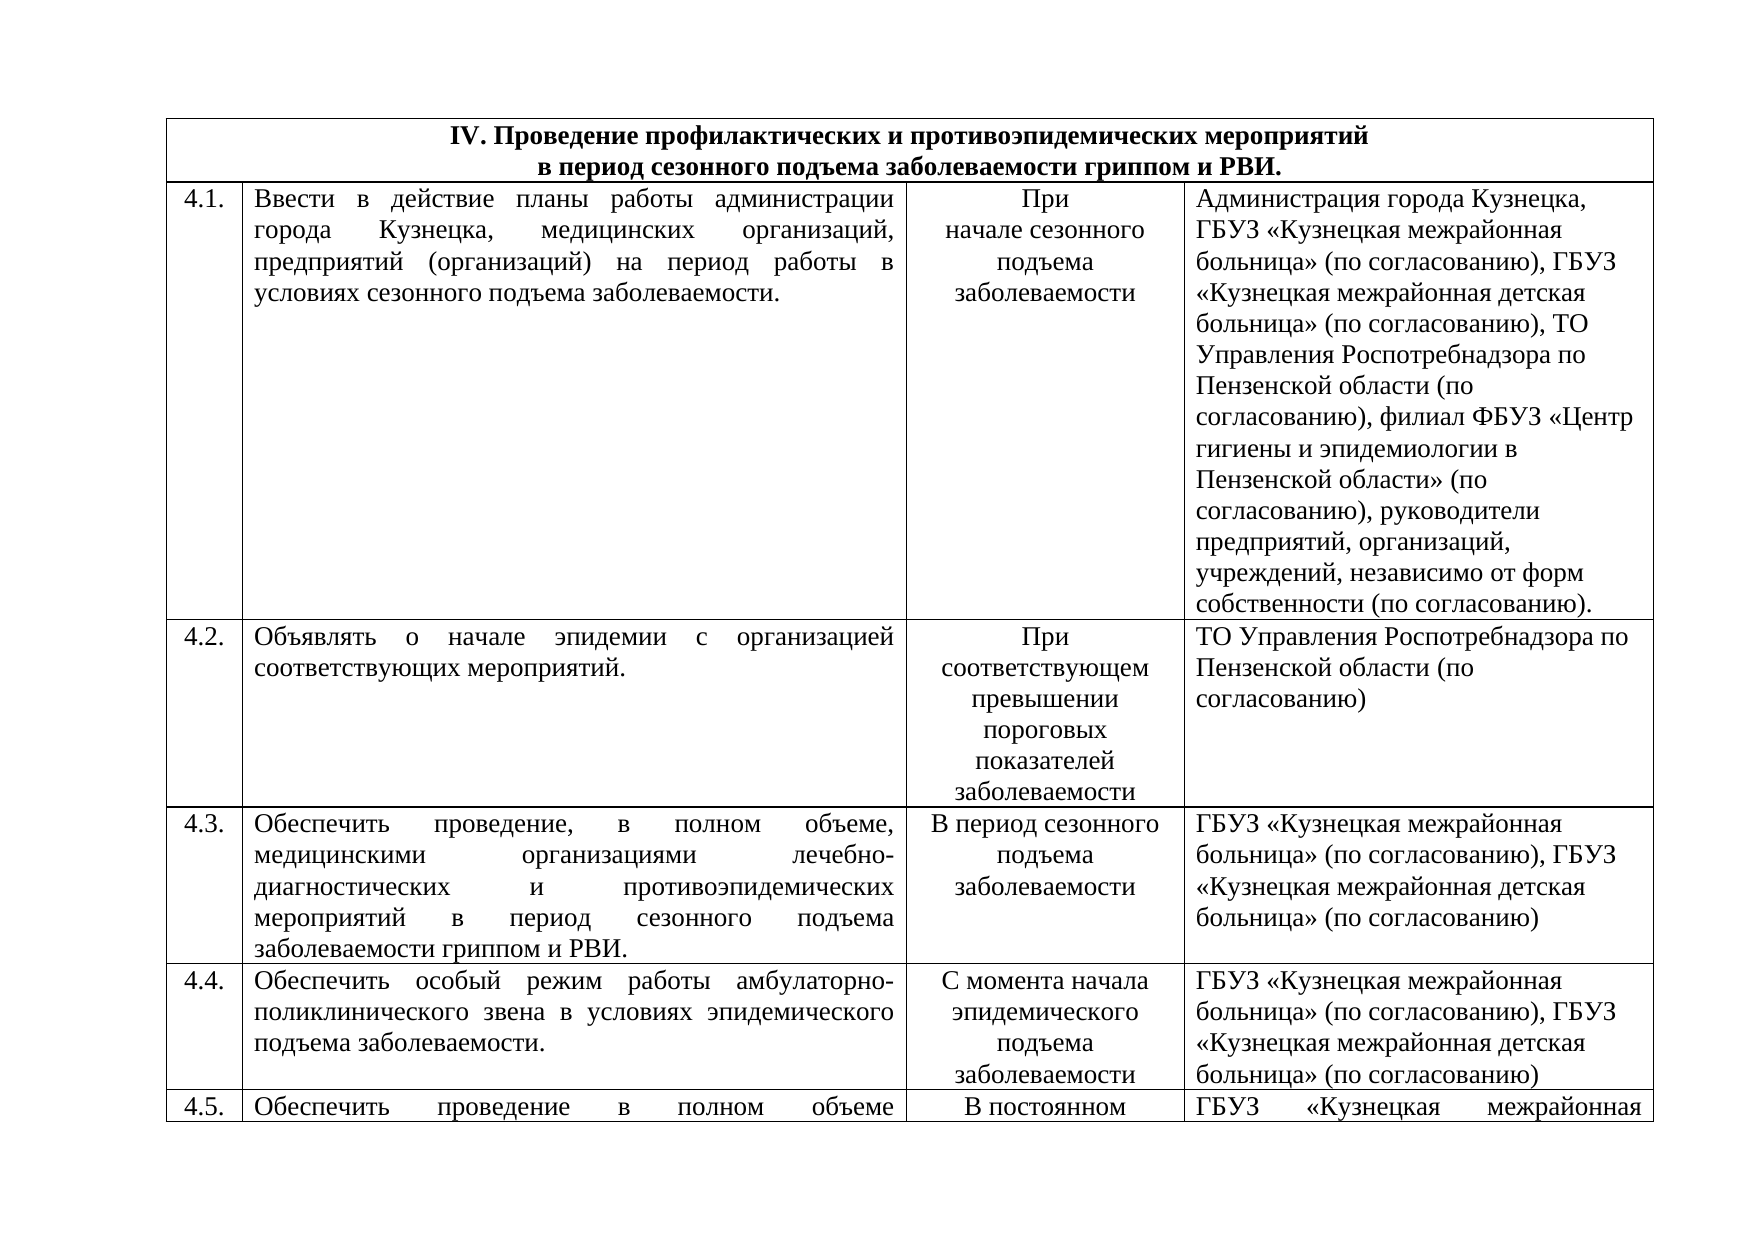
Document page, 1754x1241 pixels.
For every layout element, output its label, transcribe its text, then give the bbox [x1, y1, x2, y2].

table_cell 4.4. [167, 964, 242, 1089]
table_cell В период сезонного подъема заболеваемости [907, 808, 1184, 963]
table_cell 4.5. [167, 1090, 242, 1121]
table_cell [1185, 1090, 1653, 1121]
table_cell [243, 1090, 906, 1121]
table_cell Администрация города Кузнецка, ГБУЗ «Кузнецкая межрайонная больница» (по согласованию), ГБУЗ «Кузнецкая межрайонная детская больница» (по согласованию), ТО Управления Роспотребнадзора по Пензенской области (по согласованию), филиал ФБУЗ «Центр гигиены и эпидемиологии в Пензенской области» (по согласованию), руководители предприятий, организаций, учреждений, независимо от форм собственности (по согласованию). [1185, 183, 1653, 618]
table_cell 4.2. [167, 620, 242, 806]
table_cell ГБУЗ «Кузнецкая межрайонная больница» (по согласованию), ГБУЗ «Кузнецкая межрайонная детская больница» (по согласованию) [1185, 808, 1653, 963]
table_cell При начале сезонного подъема заболеваемости [907, 183, 1184, 618]
table_cell ГБУЗ «Кузнецкая межрайонная больница» (по согласованию), ГБУЗ «Кузнецкая межрайонная детская больница» (по согласованию) [1185, 964, 1653, 1089]
table_cell ТО Управления Роспотребнадзора по Пензенской области (по согласованию) [1185, 620, 1653, 806]
table_cell Обеспечить проведение, в полном объеме, медицинскими организациями лечебно-диагностических и противоэпидемических мероприятий в период сезонного подъема заболеваемости гриппом и РВИ. [243, 808, 906, 963]
table_cell Ввести в действие планы работы администрации города Кузнецка, медицинских организаций, предприятий (организаций) на период работы в условиях сезонного подъема заболеваемости. [243, 183, 906, 618]
table_cell Обеспечить особый режим работы амбулаторно-поликлинического звена в условиях эпидемического подъема заболеваемости. [243, 964, 906, 1089]
table_cell IV. Проведение профилактических и противоэпидемических мероприятий в период сезонного подъема заболеваемости гриппом и РВИ. [167, 119, 1653, 181]
table_cell 4.1. [167, 183, 242, 618]
table_cell Объявлять о начале эпидемии с организацией соответствующих мероприятий. [243, 620, 906, 806]
table_cell 4.3. [167, 808, 242, 963]
table_cell При соответствующем превышении пороговых показателей заболеваемости [907, 620, 1184, 806]
table_cell С момента начала эпидемического подъема заболеваемости [907, 964, 1184, 1089]
table_cell В постоянном режиме [907, 1090, 1184, 1121]
